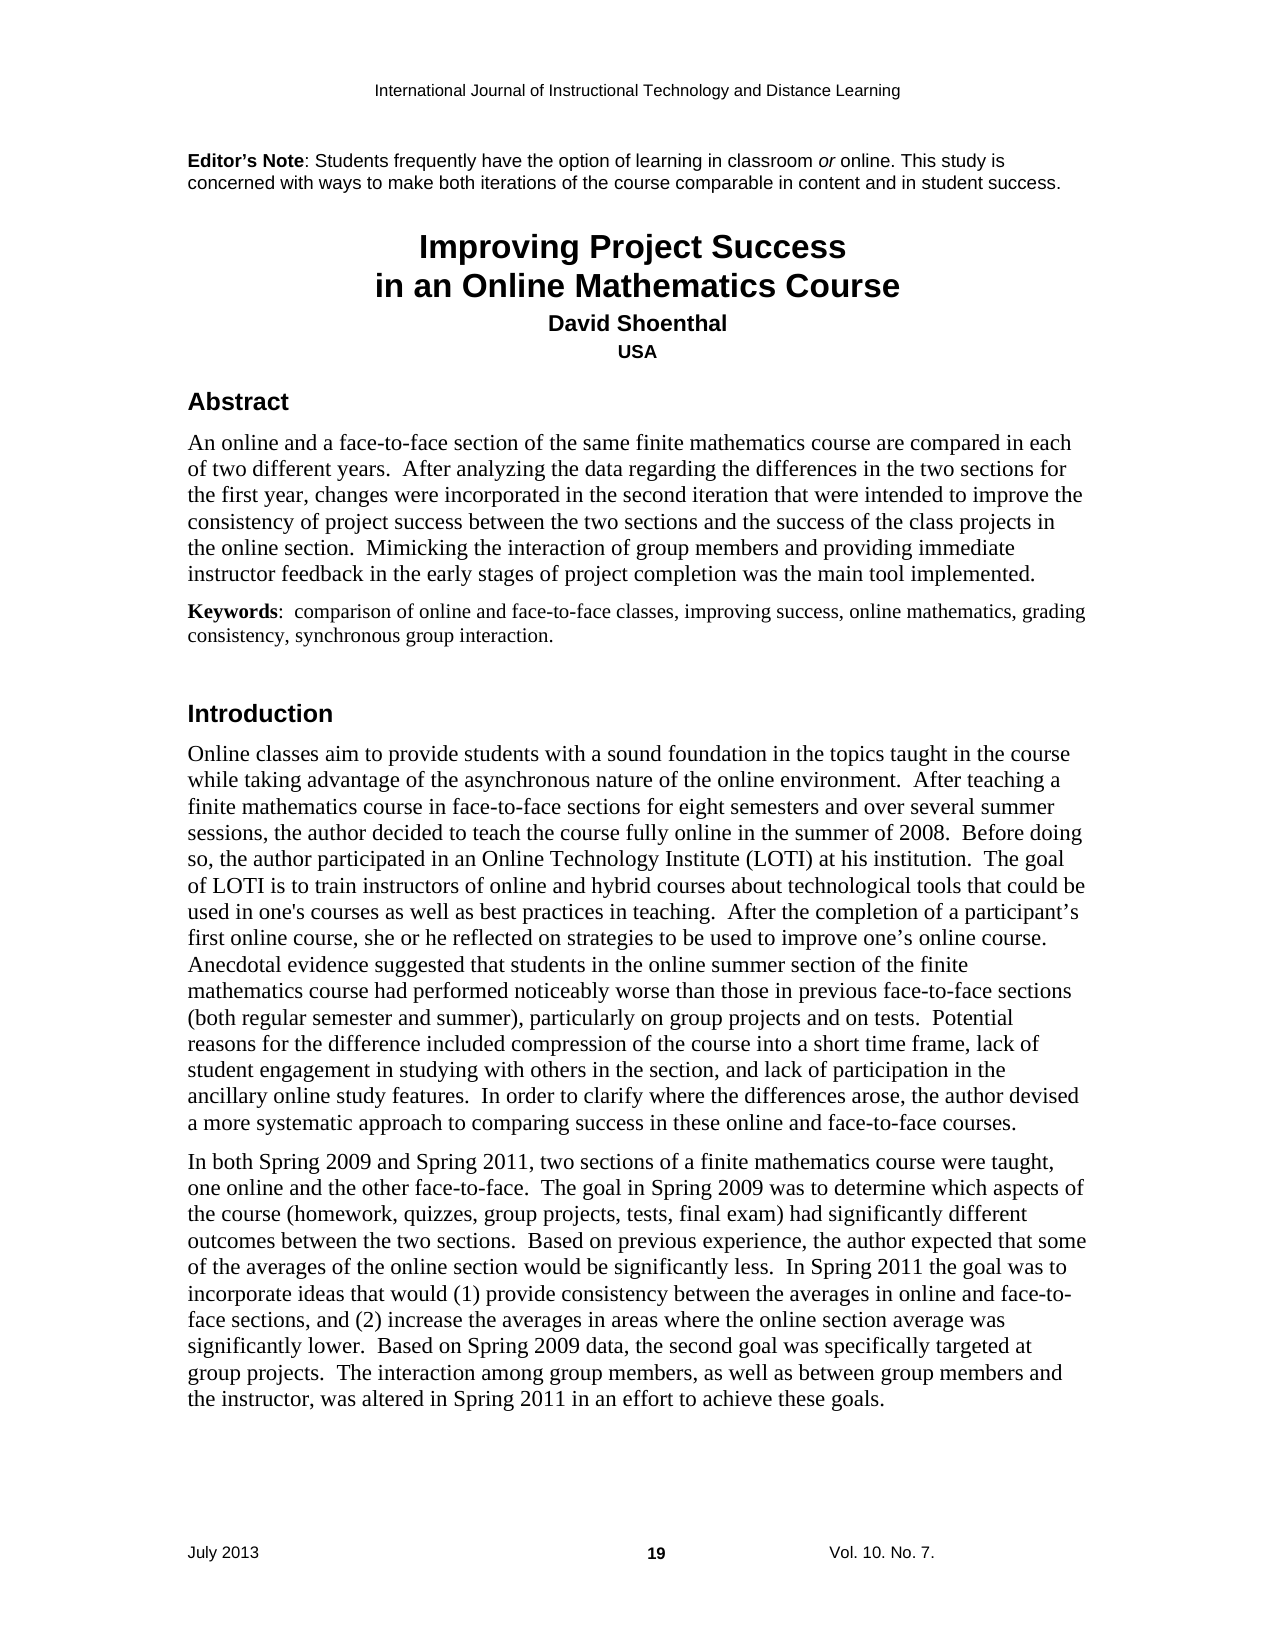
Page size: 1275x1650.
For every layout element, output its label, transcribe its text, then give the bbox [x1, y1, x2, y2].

subtitle Improving Project Success in an Online Mathematics Course [187, 227, 1087, 304]
text In both Spring 2009 and Spring 2011, two sections of a finite mathematics course were taught, one online and the other face-to-face. The goal in Spring 2009 was to determine which aspects of the course (homework, quizzes, group projects, tests, final exam) had significantly different outcomes between the two sections. Based on previous experience, the author expected that some of the averages of the online section would be significantly less. In Spring 2011 the goal was to incorporate ideas that would (1) provide consistency between the averages in online and face-to-face sections, and (2) increase the averages in areas where the online section average was significantly lower. Based on Spring 2009 data, the second goal was specifically targeted at group projects. The interaction among group members, as well as between group members and the instructor, was altered in Spring 2011 in an effort to achieve these goals. [187, 1148, 1087, 1411]
text Online classes aim to provide students with a sound foundation in the topics taught in the course while taking advantage of the asynchronous nature of the online environment. After teaching a finite mathematics course in face-to-face sections for eight semesters and over several summer sessions, the author decided to teach the course fully online in the summer of 2008. Before doing so, the author participated in an Online Technology Institute (LOTI) at his institution. The goal of LOTI is to train instructors of online and hybrid courses about technological tools that could be used in one's courses as well as best practices in teaching. After the completion of a participant’s first online course, she or he reflected on strategies to be used to improve one’s online course. Anecdotal evidence suggested that students in the online summer section of the finite mathematics course had performed noticeably worse than those in previous face-to-face sections (both regular semester and summer), particularly on group projects and on tests. Potential reasons for the difference included compression of the course into a short time frame, lack of student engagement in studying with others in the section, and lack of participation in the ancillary online study features. In order to clarify where the differences arose, the author devised a more systematic approach to comparing success in these online and face-to-face courses. [187, 740, 1087, 1135]
subtitle USA [187, 341, 1087, 362]
text An online and a face-to-face section of the same finite mathematics course are compared in each of two different years. After analyzing the data regarding the differences in the two sections for the first year, changes were incorporated in the second iteration that were intended to improve the consistency of project success between the two sections and the success of the class projects in the online section. Mimicking the interaction of group members and providing immediate instructor feedback in the early stages of project completion was the main tool implemented. [187, 429, 1087, 587]
subtitle Introduction [187, 699, 1087, 727]
text Editor’s Note: Students frequently have the option of learning in classroom or online. This study is concerned with ways to make both iterations of the course comparable in content and in student success. [187, 150, 1087, 215]
subtitle Abstract [187, 387, 1087, 416]
subtitle David Shoenthal [187, 310, 1087, 337]
text Keywords: comparison of online and face-to-face classes, improving success, online mathematics, grading consistency, synchronous group interaction. [187, 599, 1087, 674]
